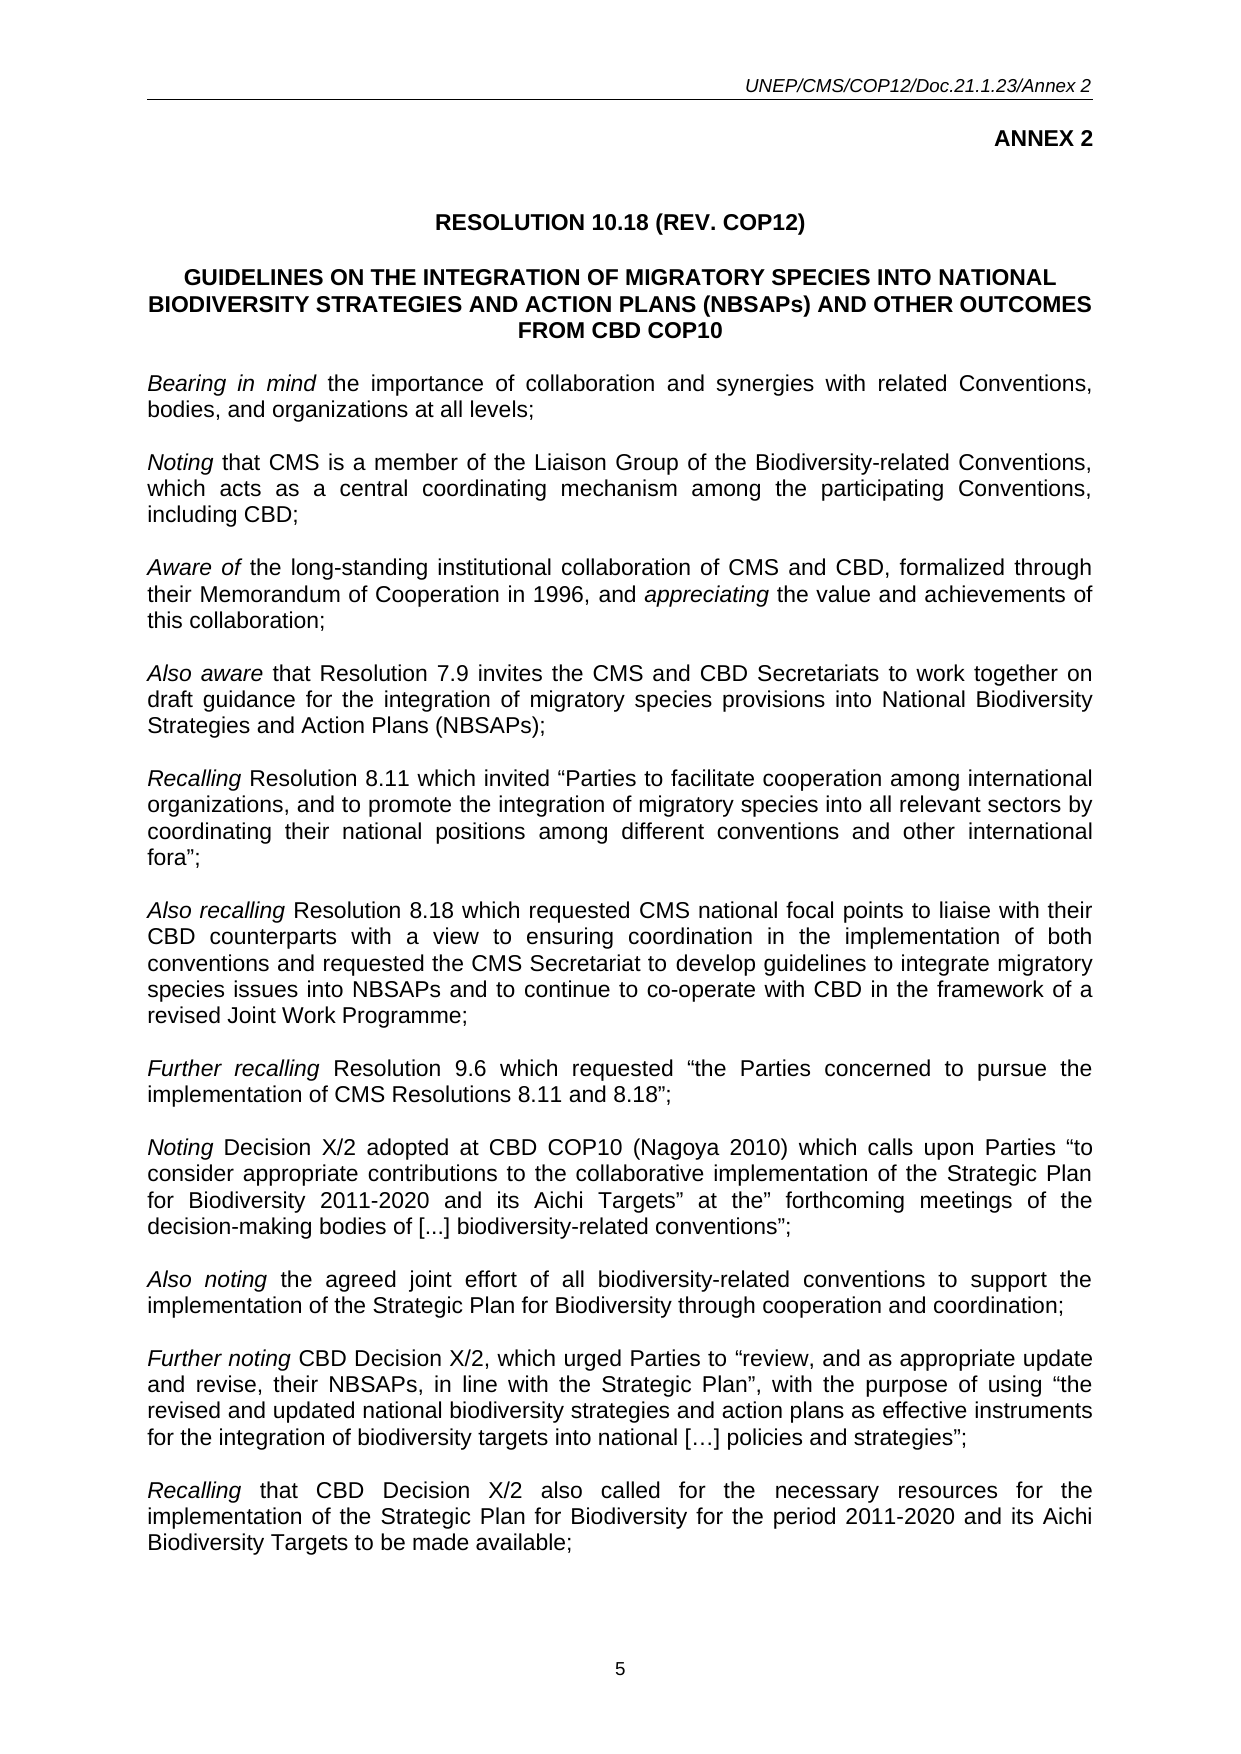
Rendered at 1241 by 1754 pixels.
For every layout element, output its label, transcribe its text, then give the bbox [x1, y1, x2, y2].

text Aware of the long-standing institutional collaboration of CMS and CBD, formalized through their Memorandum of Cooperation in 1996, and appreciating the value and achievements of this collaboration; [147, 554, 1093, 633]
text Further noting CBD Decision X/2, which urged Parties to “review, and as appropriate update and revise, their NBSAPs, in line with the Strategic Plan”, with the purpose of using “the revised and updated national biodiversity strategies and action plans as effective instruments for the integration of biodiversity targets into national […] policies and strategies”; [147, 1345, 1093, 1450]
text Noting Decision X/2 adopted at CBD COP10 (Nagoya 2010) which calls upon Parties “to consider appropriate contributions to the collaborative implementation of the Strategic Plan for Biodiversity 2011-2020 and its Aichi Targets” at the” forthcoming meetings of the decision-making bodies of [...] biodiversity-related conventions”; [147, 1134, 1093, 1239]
text Resolution 10.18 (rev. cop12) [147, 209, 1093, 235]
text Annex 2 [147, 125, 1093, 152]
text Further recalling Resolution 9.6 which requested “the Parties concerned to pursue the implementation of CMS Resolutions 8.11 and 8.18”; [147, 1055, 1093, 1108]
text Recalling that CBD Decision X/2 also called for the necessary resources for the implementation of the Strategic Plan for Biodiversity for the period 2011-2020 and its Aichi Biodiversity Targets to be made available; [147, 1477, 1093, 1556]
text Also recalling Resolution 8.18 which requested CMS national focal points to liaise with their CBD counterparts with a view to ensuring coordination in the implementation of both conventions and requested the CMS Secretariat to develop guidelines to integrate migratory species issues into NBSAPs and to continue to co-operate with CBD in the framework of a revised Joint Work Programme; [147, 897, 1093, 1028]
text Recalling Resolution 8.11 which invited “Parties to facilitate cooperation among international organizations, and to promote the integration of migratory species into all relevant sectors by coordinating their national positions among different conventions and other international fora”; [147, 765, 1093, 870]
text Noting that CMS is a member of the Liaison Group of the Biodiversity-related Conventions, which acts as a central coordinating mechanism among the participating Conventions, including CBD; [147, 449, 1093, 528]
text Bearing in mind the importance of collaboration and synergies with related Conventions, bodies, and organizations at all levels; [147, 370, 1093, 422]
text GUIDELINES ON THE INTEGRATION OF MIGRATORY SPECIES INTO NATIONAL BIODIVERSITY STRATEGIES AND ACTION PLANS (NBSAPs) AND OTHER OUTCOMES FROM CBD COP10 [147, 264, 1093, 343]
text Also noting the agreed joint effort of all biodiversity-related conventions to support the implementation of the Strategic Plan for Biodiversity through cooperation and coordination; [147, 1266, 1093, 1318]
text Also aware that Resolution 7.9 invites the CMS and CBD Secretariats to work together on draft guidance for the integration of migratory species provisions into National Biodiversity Strategies and Action Plans (NBSAPs); [147, 659, 1093, 739]
